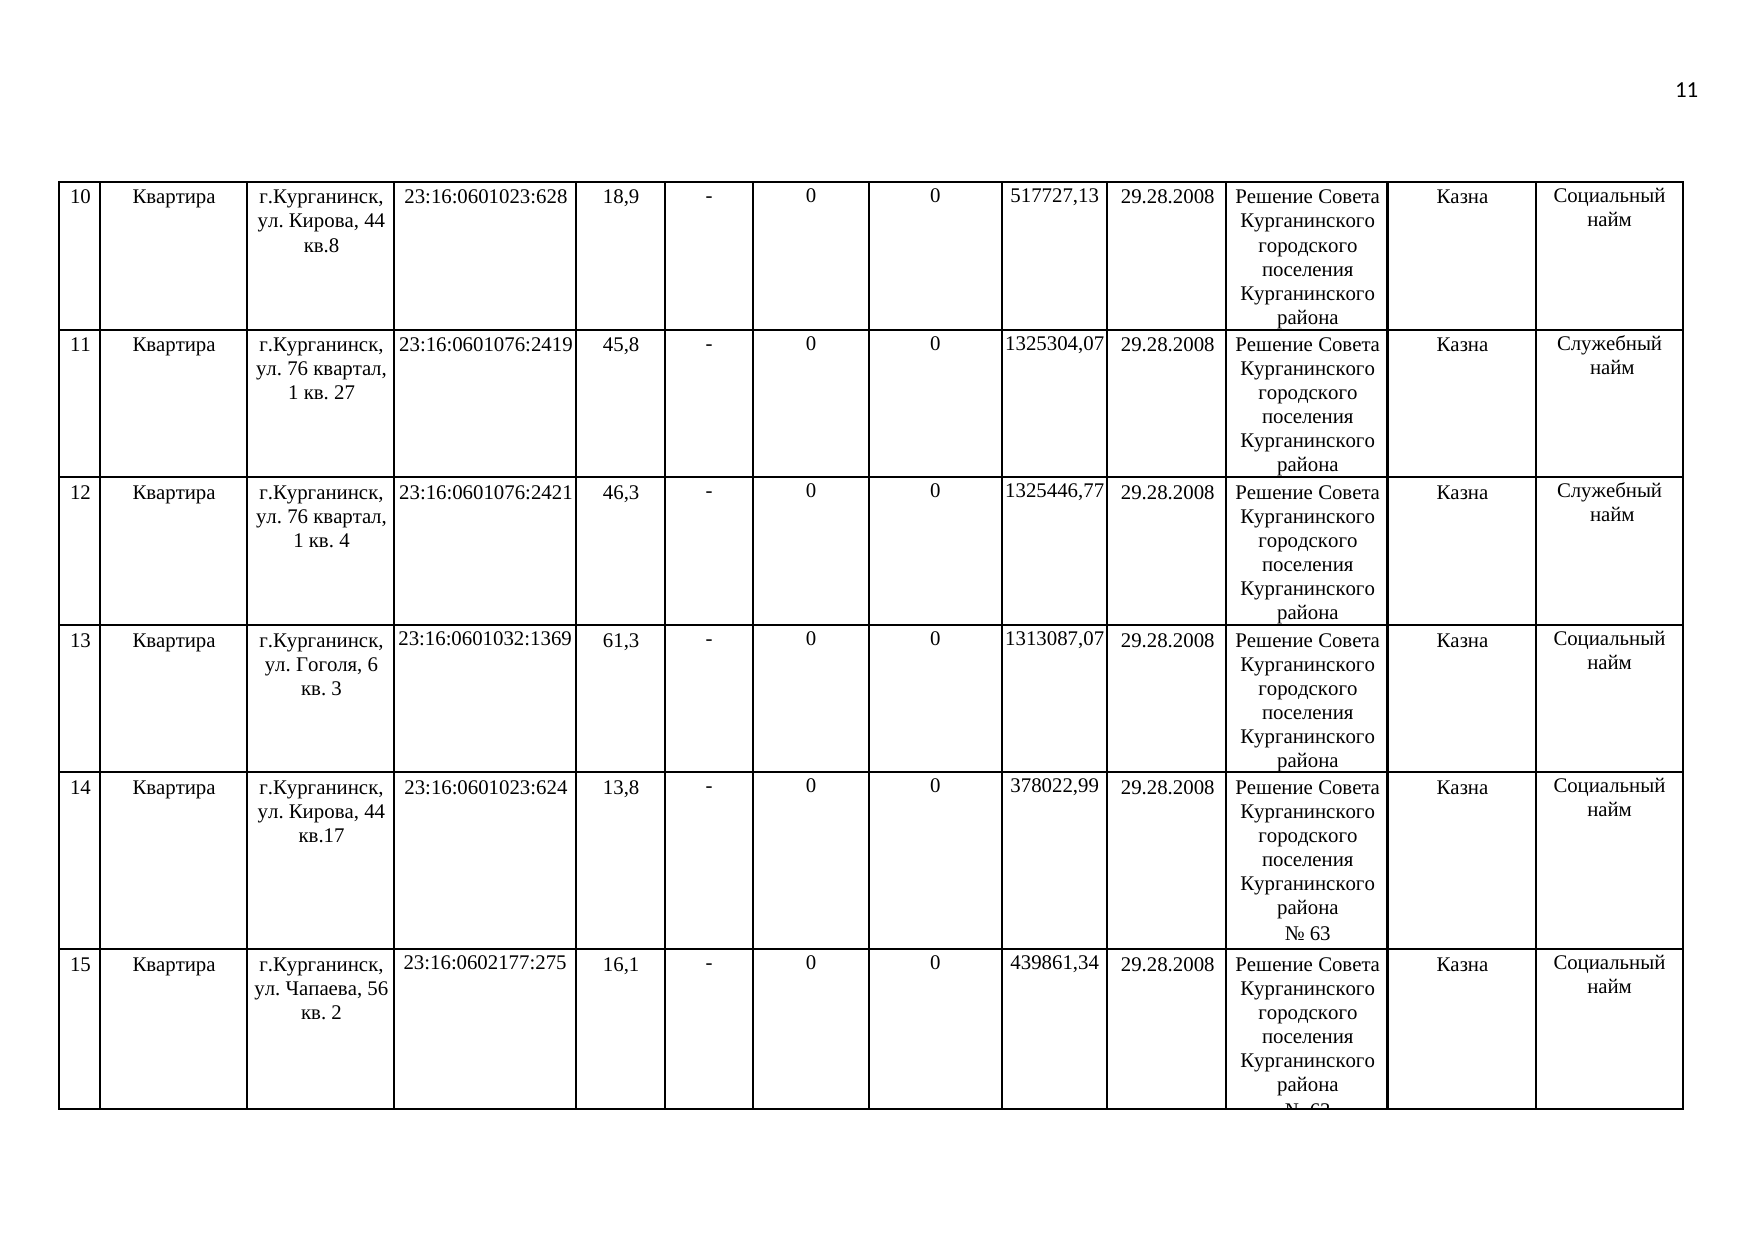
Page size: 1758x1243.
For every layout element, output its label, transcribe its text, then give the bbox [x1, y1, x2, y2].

table_cell 1325304,07 [1003, 331, 1106, 476]
table_cell 0 [754, 773, 868, 948]
table_cell 15 [60, 950, 99, 1108]
table_cell Решение Совета Курганинского городского поселения Курганинского района № 63 [1227, 773, 1386, 948]
table_cell 61,3 [577, 626, 664, 771]
table_cell г.Курганинск, ул. Чапаева, 56 кв. 2 [248, 950, 393, 1108]
table_cell Квартира [101, 478, 246, 624]
table_cell Социальный найм [1537, 950, 1682, 1108]
table_cell 0 [870, 478, 1001, 624]
table_cell Служебный найм [1537, 478, 1682, 624]
table_cell 0 [754, 626, 868, 771]
table_cell 23:16:0601076:2419 [395, 331, 575, 476]
table_cell 13 [60, 626, 99, 771]
table_cell Казна [1389, 773, 1535, 948]
table_cell Казна [1389, 183, 1535, 328]
table_cell 45,8 [577, 331, 664, 476]
table_cell 10 [60, 183, 99, 328]
table_cell Социальный найм [1537, 773, 1682, 948]
table_cell 0 [754, 331, 868, 476]
table_cell 18,9 [577, 183, 664, 328]
table_cell 12 [60, 478, 99, 624]
table_cell 29.28.2008 [1108, 183, 1225, 328]
table_cell г.Курганинск, ул. Кирова, 44 кв.8 [248, 183, 393, 328]
table_cell Квартира [101, 773, 246, 948]
table_cell 0 [870, 950, 1001, 1108]
table_cell 0 [870, 626, 1001, 771]
table_cell 0 [754, 950, 868, 1108]
table_cell 29.28.2008 [1108, 331, 1225, 476]
table_cell Казна [1389, 478, 1535, 624]
table_cell г.Курганинск, ул. Гоголя, 6 кв. 3 [248, 626, 393, 771]
table_cell 14 [60, 773, 99, 948]
table_cell 23:16:0601023:628 [395, 183, 575, 328]
table_cell 378022,99 [1003, 773, 1106, 948]
table_cell 23:16:0602177:275 [395, 950, 575, 1108]
table_cell 1325446,77 [1003, 478, 1106, 624]
table_cell 0 [870, 331, 1001, 476]
table_cell 29.28.2008 [1108, 478, 1225, 624]
table_cell Квартира [101, 331, 246, 476]
table_cell Квартира [101, 626, 246, 771]
table_cell - [666, 950, 752, 1108]
table_cell 439861,34 [1003, 950, 1106, 1108]
table_cell Казна [1389, 950, 1535, 1108]
table_cell 0 [754, 183, 868, 328]
table_cell 23:16:0601023:624 [395, 773, 575, 948]
table_cell 29.28.2008 [1108, 773, 1225, 948]
table_cell - [666, 331, 752, 476]
table_cell - [666, 773, 752, 948]
table_cell 46,3 [577, 478, 664, 624]
table_cell - [666, 478, 752, 624]
table_cell 0 [870, 773, 1001, 948]
table_cell 0 [754, 478, 868, 624]
table_cell 23:16:0601076:2421 [395, 478, 575, 624]
table_cell - [666, 183, 752, 328]
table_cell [1227, 183, 1386, 328]
table_cell 29.28.2008 [1108, 950, 1225, 1108]
table_cell г.Курганинск, ул. 76 квартал, 1 кв. 27 [248, 331, 393, 476]
table_cell Решение Совета Курганинского городского поселения Курганинского района № 63 [1227, 331, 1386, 476]
table_cell Служебный найм [1537, 331, 1682, 476]
table_cell 517727,13 [1003, 183, 1106, 328]
table_cell 23:16:0601032:1369 [395, 626, 575, 771]
table_cell Квартира [101, 183, 246, 328]
table_cell - [666, 626, 752, 771]
table_cell Решение Совета Курганинского городского поселения Курганинского района № 63 [1227, 478, 1386, 624]
table_cell Социальный найм [1537, 183, 1682, 328]
table_cell Решение Совета Курганинского городского поселения Курганинского района № 63 [1227, 626, 1386, 771]
table_cell 1313087,07 [1003, 626, 1106, 771]
table_cell 11 [60, 331, 99, 476]
table_cell 13,8 [577, 773, 664, 948]
table_cell Казна [1389, 331, 1535, 476]
table_cell 16,1 [577, 950, 664, 1108]
table_cell г.Курганинск, ул. 76 квартал, 1 кв. 4 [248, 478, 393, 624]
table_cell г.Курганинск, ул. Кирова, 44 кв.17 [248, 773, 393, 948]
table_cell Социальный найм [1537, 626, 1682, 771]
table_cell Казна [1389, 626, 1535, 771]
table_cell 29.28.2008 [1108, 626, 1225, 771]
table_cell 0 [870, 183, 1001, 328]
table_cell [1227, 950, 1386, 1108]
table_cell Квартира [101, 950, 246, 1108]
